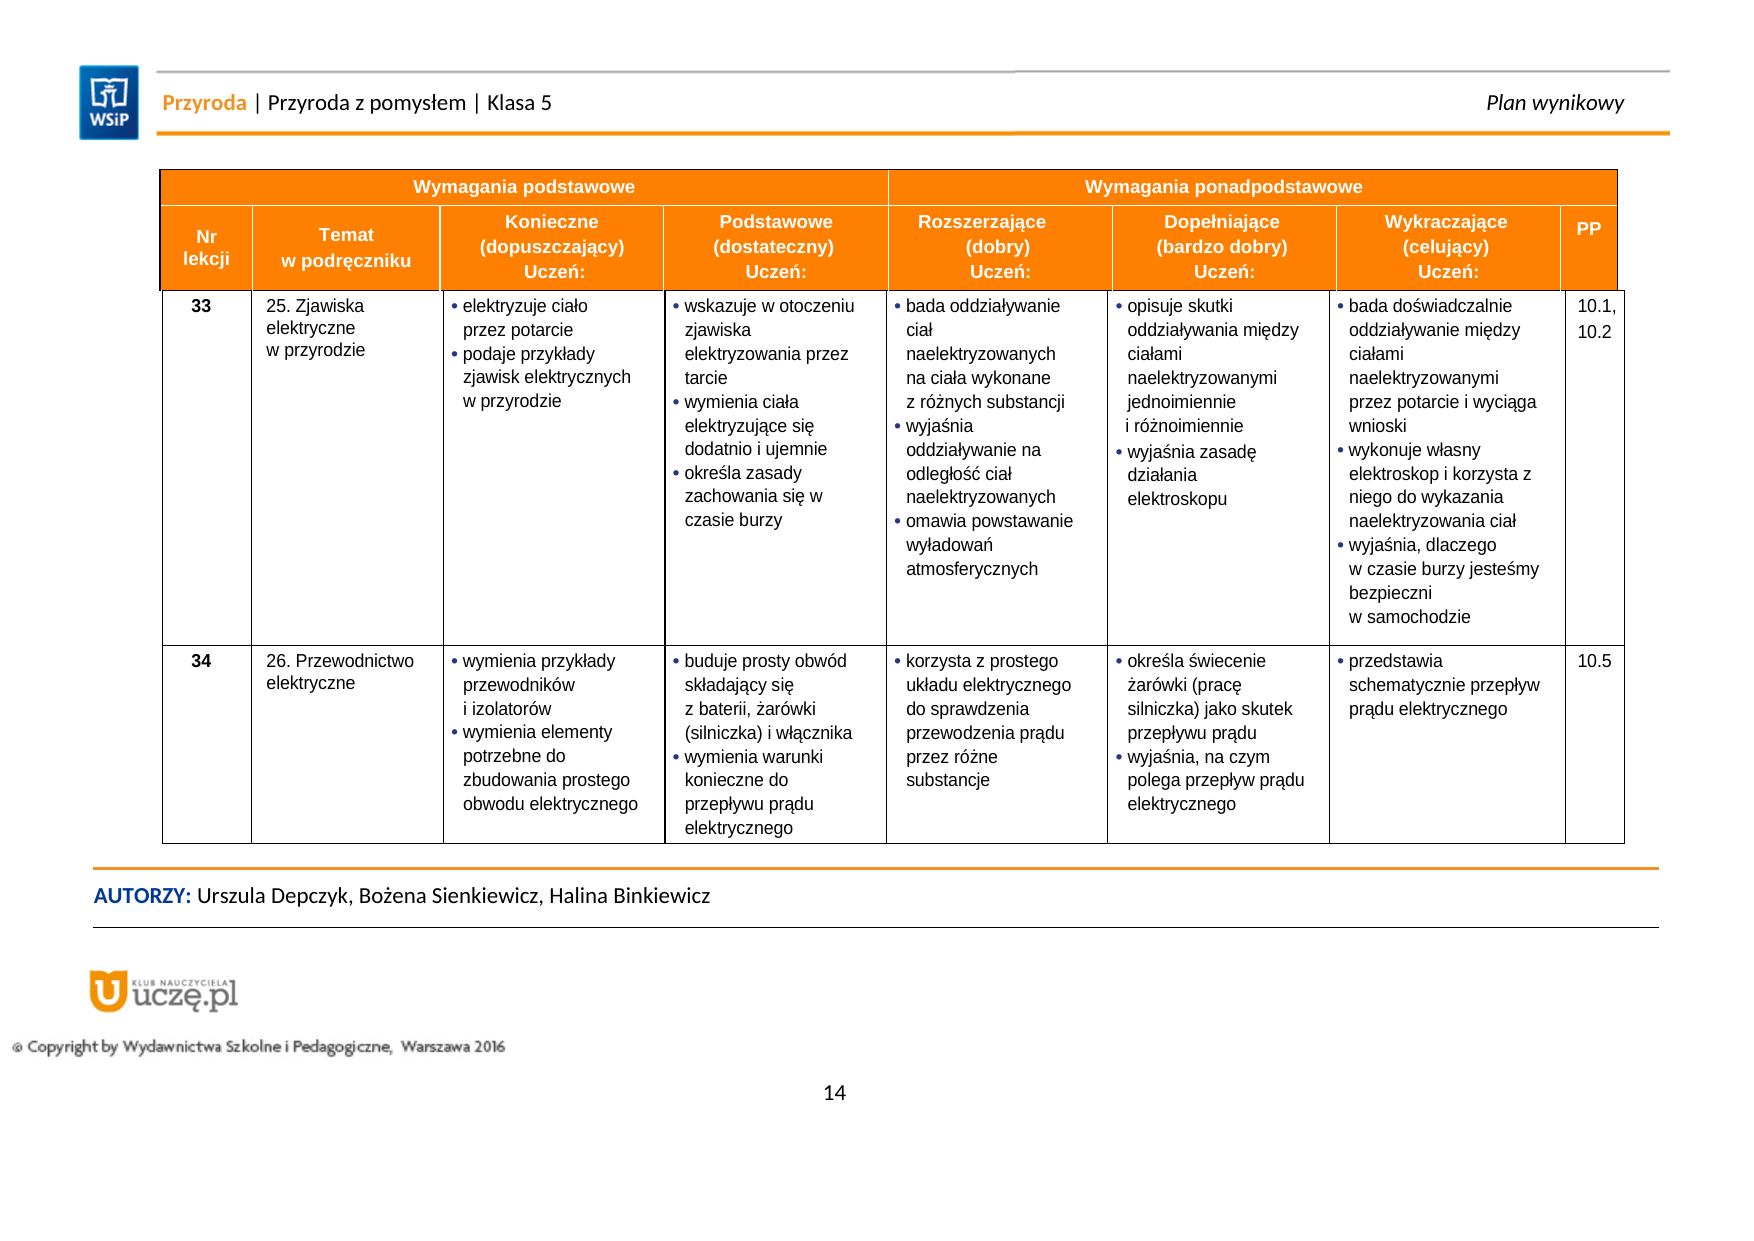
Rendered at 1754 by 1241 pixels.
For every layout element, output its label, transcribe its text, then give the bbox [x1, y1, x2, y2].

table_cell PP [1561, 206, 1617, 290]
table_cell buduje prosty obwód składający się z baterii, żarówki (silniczka) i włącznika wymienia warunki konieczne do przepływu prądu elektrycznego [666, 646, 886, 843]
table_cell 25. Zjawiska elektryczne w przyrodzie [252, 291, 443, 645]
table_cell Wykraczające (celujący) Uczeń: [1337, 206, 1560, 290]
table_cell korzysta z prostego układu elektrycznego do sprawdzenia przewodzenia prądu przez różne substancje [887, 646, 1107, 843]
table_cell Konieczne (dopuszczający) Uczeń: [441, 206, 663, 290]
table_cell elektryzuje ciało przez potarcie podaje przykłady zjawisk elektrycznych w przyrodzie [444, 291, 664, 645]
table_cell 34 [163, 646, 251, 843]
table_header Wymagania podstawowe [161, 170, 888, 205]
table_cell Podstawowe (dostateczny) Uczeń: [664, 206, 888, 290]
table_cell wskazuje w otoczeniu zjawiska elektryzowania przez tarcie wymienia ciała elektryzujące się dodatnio i ujemnie określa zasady zachowania się w czasie burzy [666, 291, 886, 645]
table_cell 10.5 [1566, 646, 1624, 843]
table_cell Dopełniające (bardzo dobry) Uczeń: [1113, 206, 1336, 290]
table_cell Temat w podręczniku [253, 206, 439, 290]
table_cell 10.1, 10.2 [1566, 291, 1624, 645]
table_cell przedstawia schematycznie przepływ prądu elektrycznego [1330, 646, 1565, 843]
table_cell określa świecenie żarówki (pracę silniczka) jako skutek przepływu prądu wyjaśnia, na czym polega przepływ prądu elektrycznego [1108, 646, 1329, 843]
table_cell bada oddziaływanie ciał naelektryzowanych na ciała wykonane z różnych substancji wyjaśnia oddziaływanie na odległość ciał naelektryzowanych omawia powstawanie wyładowań atmosferycznych [887, 291, 1107, 645]
table_cell 33 [163, 291, 251, 645]
table_cell 26. Przewodnictwo elektryczne [252, 646, 443, 843]
table_header Wymagania ponadpodstawowe [889, 170, 1617, 205]
table_cell Rozszerzające (dobry) Uczeń: [889, 206, 1112, 290]
table_cell bada doświadczalnie oddziaływanie między ciałami naelektryzowanymi przez potarcie i wyciąga wnioski wykonuje własny elektroskop i korzysta z niego do wykazania naelektryzowania ciał wyjaśnia, dlaczego w czasie burzy jesteśmy bezpieczni w samochodzie [1330, 291, 1565, 645]
table_cell opisuje skutki oddziaływania między ciałami naelektryzowanymi jednoimiennie i różnoimiennie wyjaśnia zasadę działania elektroskopu [1108, 291, 1329, 645]
table_cell wymienia przykłady przewodników i izolatorów wymienia elementy potrzebne do zbudowania prostego obwodu elektrycznego [444, 646, 664, 843]
picture [0, 7, 1670, 164]
picture [0, 962, 525, 1073]
table_cell Nr lekcji [161, 206, 252, 290]
